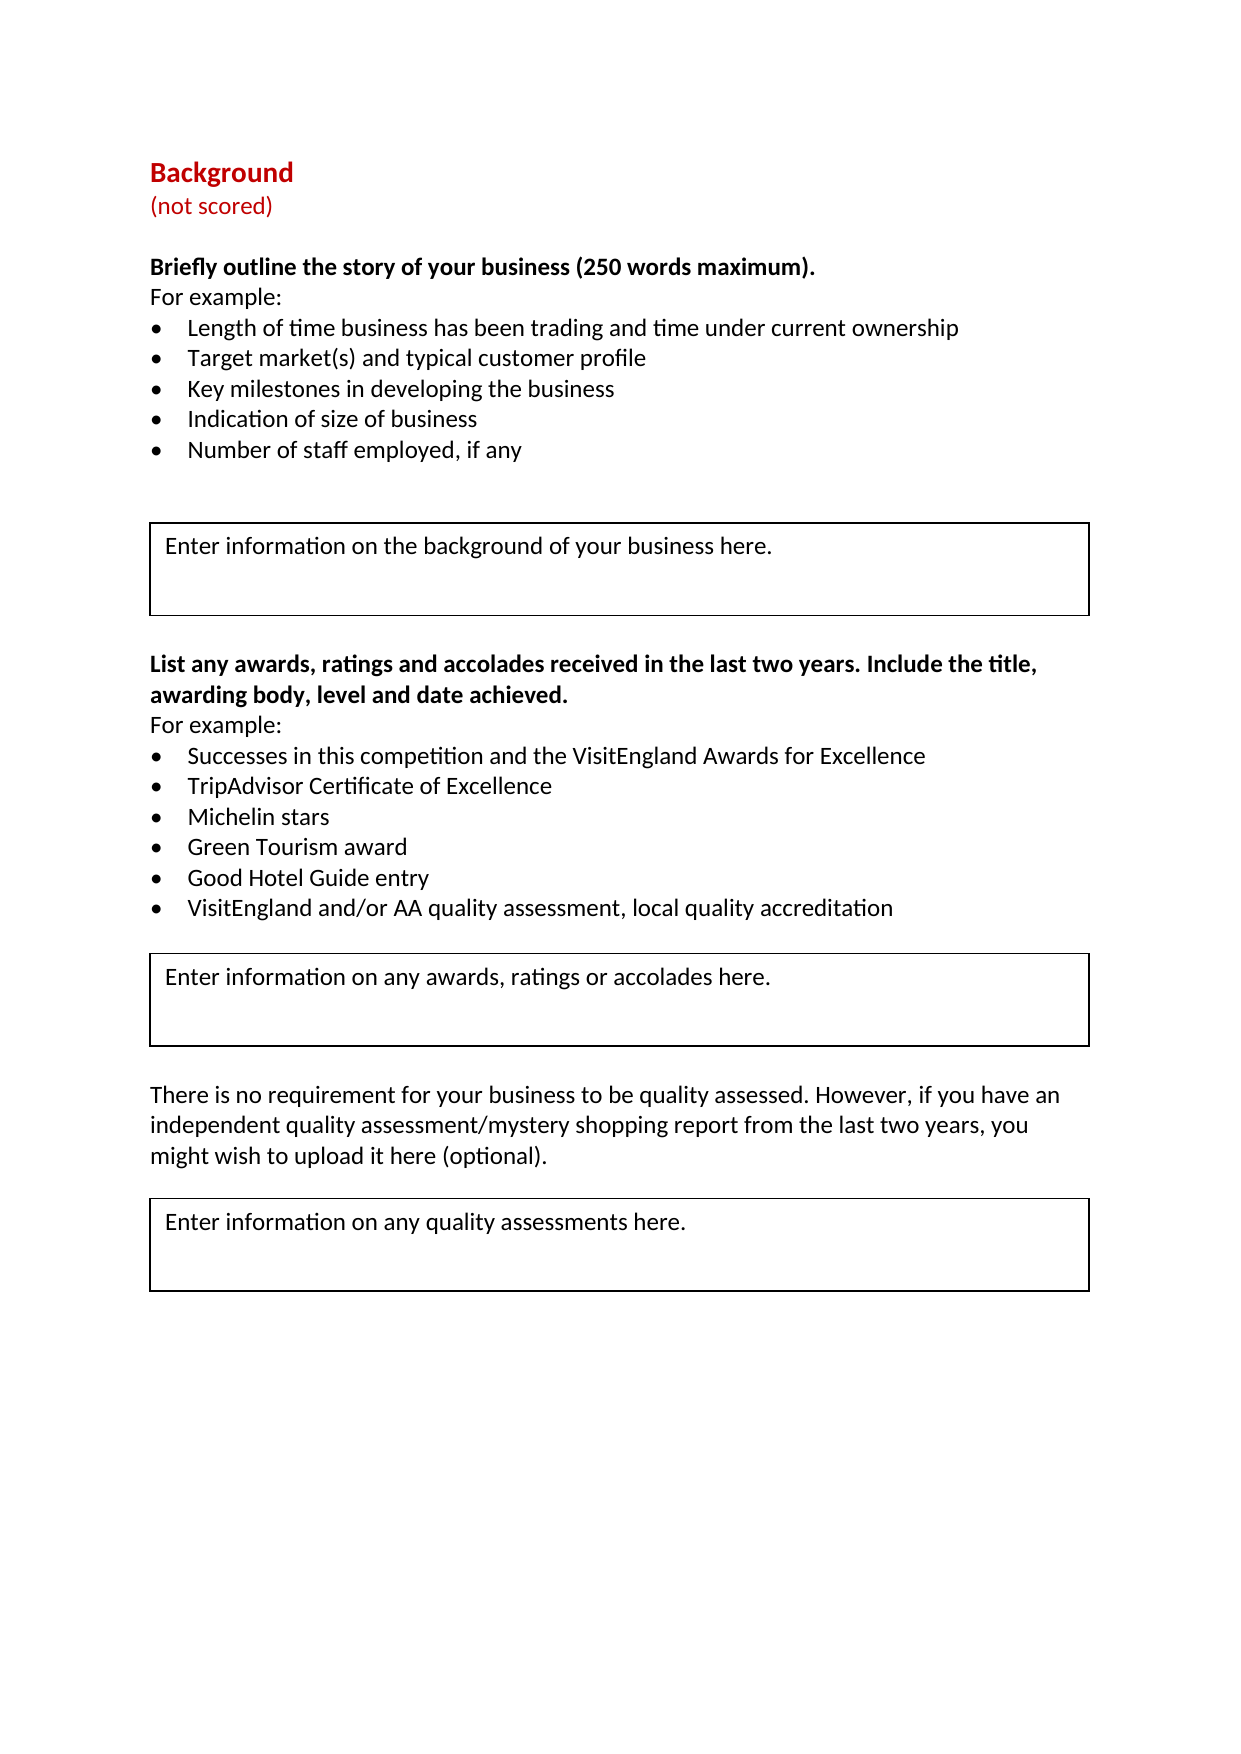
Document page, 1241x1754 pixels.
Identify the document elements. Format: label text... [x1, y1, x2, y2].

list Good Hotel Guide entry [150, 862, 1090, 892]
subtitle Background [150, 154, 1090, 190]
list TripAdvisor Certificate of Excellence [150, 770, 1090, 801]
text For example: [150, 709, 1090, 740]
list Key milestones in developing the business [150, 373, 1090, 403]
text There is no requirement for your business to be quality assessed. However, if you have an independent quality assessment/mystery shopping report from the last two years, you might wish to upload it here (optional). [150, 1079, 1090, 1170]
list VisitEngland and/or AA quality assessment, local quality accreditation [150, 892, 1090, 923]
list Green Tourism award [150, 831, 1090, 862]
text List any awards, ratings and accolades received in the last two years. Include the title, awarding body, level and date achieved. [150, 648, 1090, 709]
list Successes in this competition and the VisitEngland Awards for Excellence [150, 740, 1090, 770]
list Target market(s) and typical customer profile [150, 342, 1090, 373]
list Michelin stars [150, 801, 1090, 831]
list Length of time business has been trading and time under current ownership [150, 312, 1090, 342]
list Number of staff employed, if any [150, 434, 1090, 464]
list Indication of size of business [150, 403, 1090, 434]
text For example: [150, 281, 1090, 312]
text (not scored) [150, 190, 1090, 220]
text Briefly outline the story of your business (250 words maximum). [150, 251, 1090, 281]
